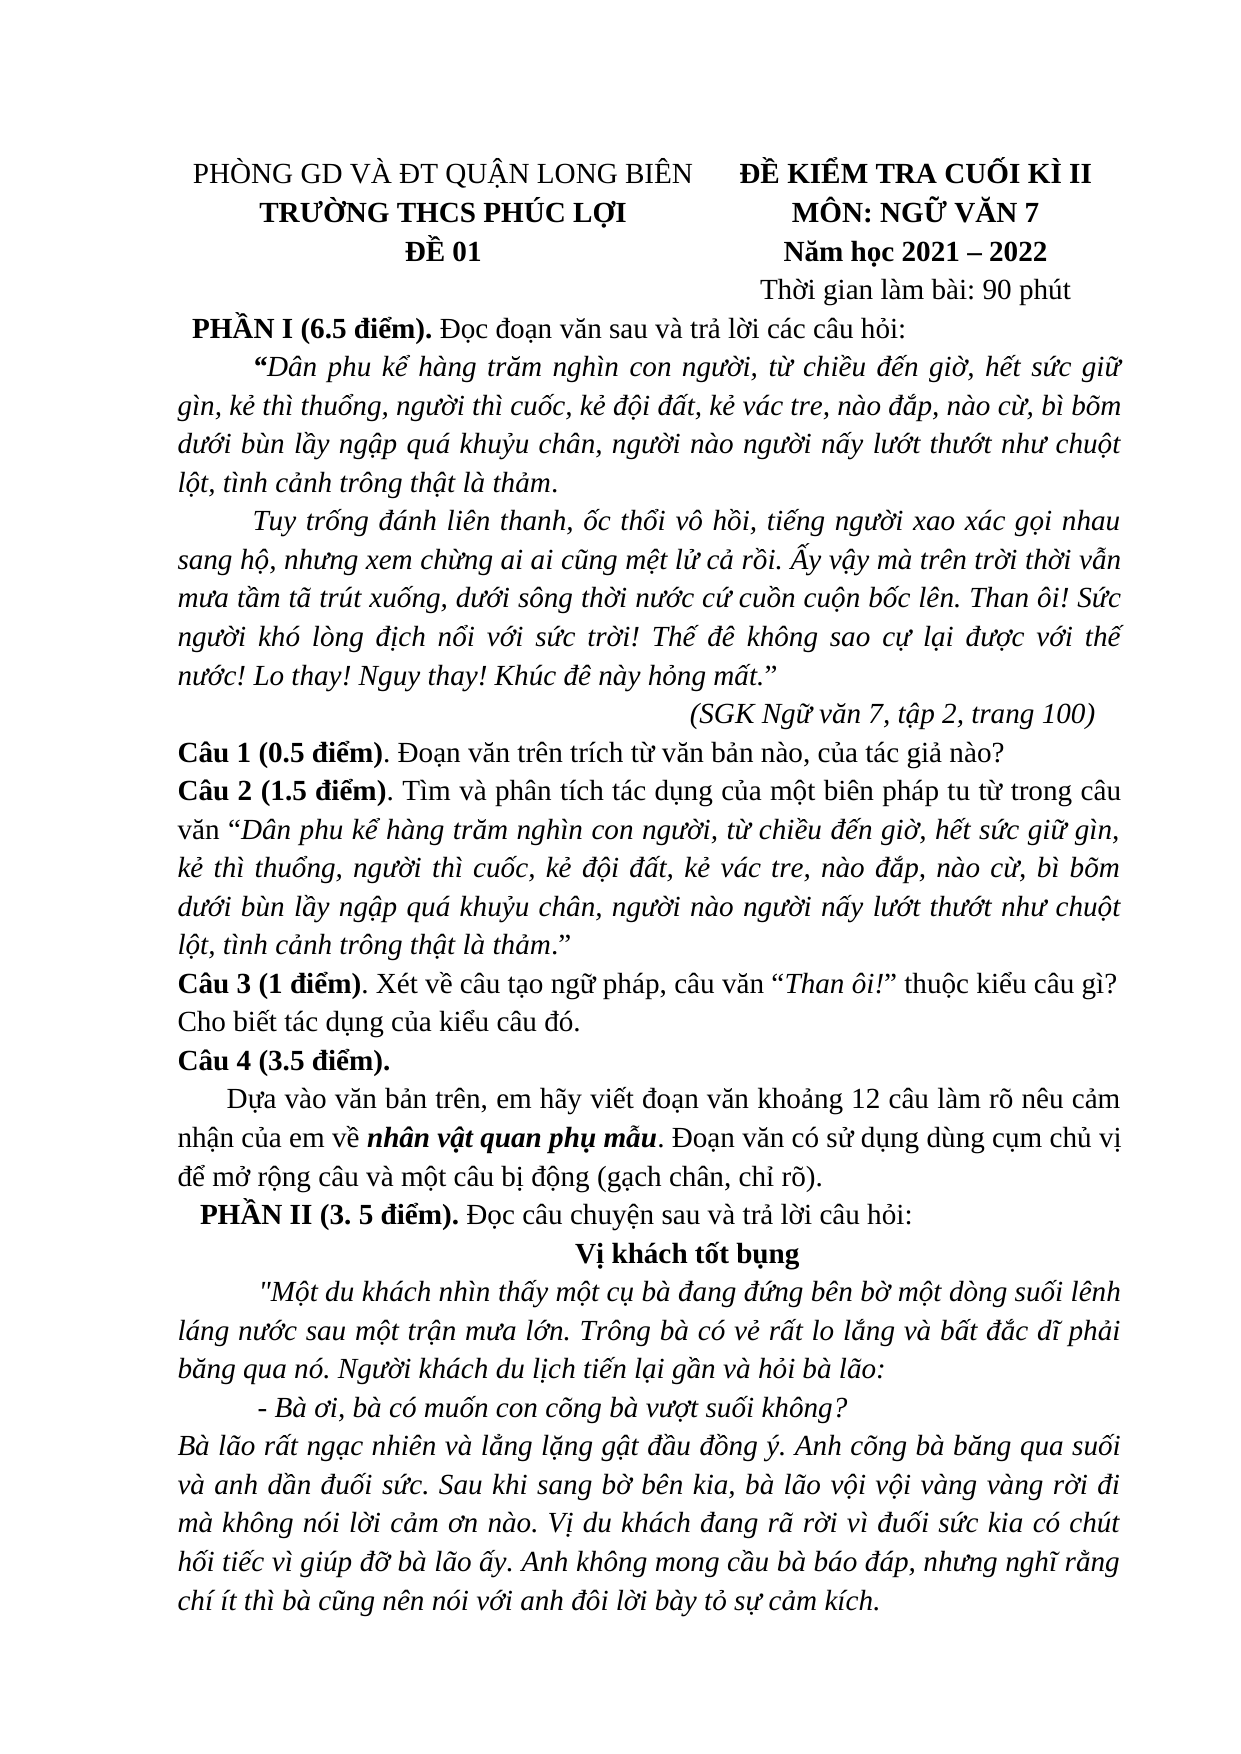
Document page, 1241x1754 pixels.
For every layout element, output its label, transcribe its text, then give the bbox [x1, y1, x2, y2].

text Dựa vào văn bản trên, em hãy viết đoạn văn khoảng 12 câu làm rõ nêu cảm nhận của em về nhân vật quan phụ mẫu. Đoạn văn có sử dụng dùng cụm chủ vị để mở rộng câu và một câu bị động (gạch chân, chỉ rõ). [177, 1082, 1122, 1192]
table_header PHÒNG GD VÀ ĐT QUẬN LONG BIÊN TRƯỜNG THCS PHÚC LỢI ĐỀ 01 [177, 157, 709, 311]
text PHẦN I (6.5 điểm). Đọc đoạn văn sau và trả lời các câu hỏi: [192, 311, 1122, 344]
text - Bà ơi, bà có muốn con cõng bà vượt suối không? [177, 1390, 1122, 1423]
text Câu 2 (1.5 điểm). Tìm và phân tích tác dụng của một biên pháp tu từ trong câu văn “Dân phu kể hàng trăm nghìn con người, từ chiều đến giờ, hết sức giữ gìn, kẻ thì thuổng, người thì cuốc, kẻ đội đất, kẻ vác tre, nào đắp, nào cừ, bì bõm dưới bùn lầy ngập quá khuỷu chân, người nào người nấy lướt thướt như chuột lột, tình cảnh trông thật là thảm.” [177, 773, 1122, 961]
text Câu 3 (1 điểm). Xét về câu tạo ngữ pháp, câu văn “Than ôi!” thuộc kiểu câu gì? Cho biết tác dụng của kiểu câu đó. [177, 966, 1122, 1038]
text Bà lão rất ngạc nhiên và lẳng lặng gật đầu đồng ý. Anh cõng bà băng qua suối và anh dần đuối sức. Sau khi sang bờ bên kia, bà lão vội vội vàng vàng rời đi mà không nói lời cảm ơn nào. Vị du khách đang rã rời vì đuối sức kia có chút hối tiếc vì giúp đỡ bà lão ấy. Anh không mong cầu bà báo đáp, nhưng nghĩ rằng chí ít thì bà cũng nên nói với anh đôi lời bày tỏ sự cảm kích. [177, 1428, 1122, 1616]
text Câu 1 (0.5 điểm). Đoạn văn trên trích từ văn bản nào, của tác giả nào? [177, 735, 1122, 768]
text “Dân phu kể hàng trăm nghìn con người, từ chiều đến giờ, hết sức giữ gìn, kẻ thì thuổng, người thì cuốc, kẻ đội đất, kẻ vác tre, nào đắp, nào cừ, bì bõm dưới bùn lầy ngập quá khuỷu chân, người nào người nấy lướt thướt như chuột lột, tình cảnh trông thật là thảm. [177, 349, 1122, 498]
text Câu 4 (3.5 điểm). [177, 1043, 1122, 1077]
text (SGK Ngữ văn 7, tập 2, trang 100) [177, 696, 1148, 730]
text Tuy trống đánh liên thanh, ốc thổi vô hồi, tiếng người xao xác gọi nhau sang hộ, nhưng xem chừng ai ai cũng mệt lử cả rồi. Ấy vậy mà trên trời thời vẫn mưa tầm tã trút xuống, dưới sông thời nước cứ cuồn cuộn bốc lên. Than ôi! Sức người khó lòng địch nổi với sức trời! Thế đê không sao cự lại được với thế nước! Lo thay! Nguy thay! Khúc đê này hỏng mất.” [177, 503, 1122, 691]
text "Một du khách nhìn thấy một cụ bà đang đứng bên bờ một dòng suối lênh láng nước sau một trận mưa lớn. Trông bà có vẻ rất lo lắng và bất đắc dĩ phải băng qua nó. Người khách du lịch tiến lại gần và hỏi bà lão: [177, 1274, 1122, 1385]
table_header ĐỀ KIỂM TRA CUỐI KÌ II MÔN: NGỮ VĂN 7 Năm học 2021 – 2022 Thời gian làm bài: 90 phút [709, 157, 1122, 311]
text PHẦN II (3. 5 điểm). Đọc câu chuyện sau và trả lời câu hỏi: Vị khách tốt bụng [177, 1197, 1122, 1269]
